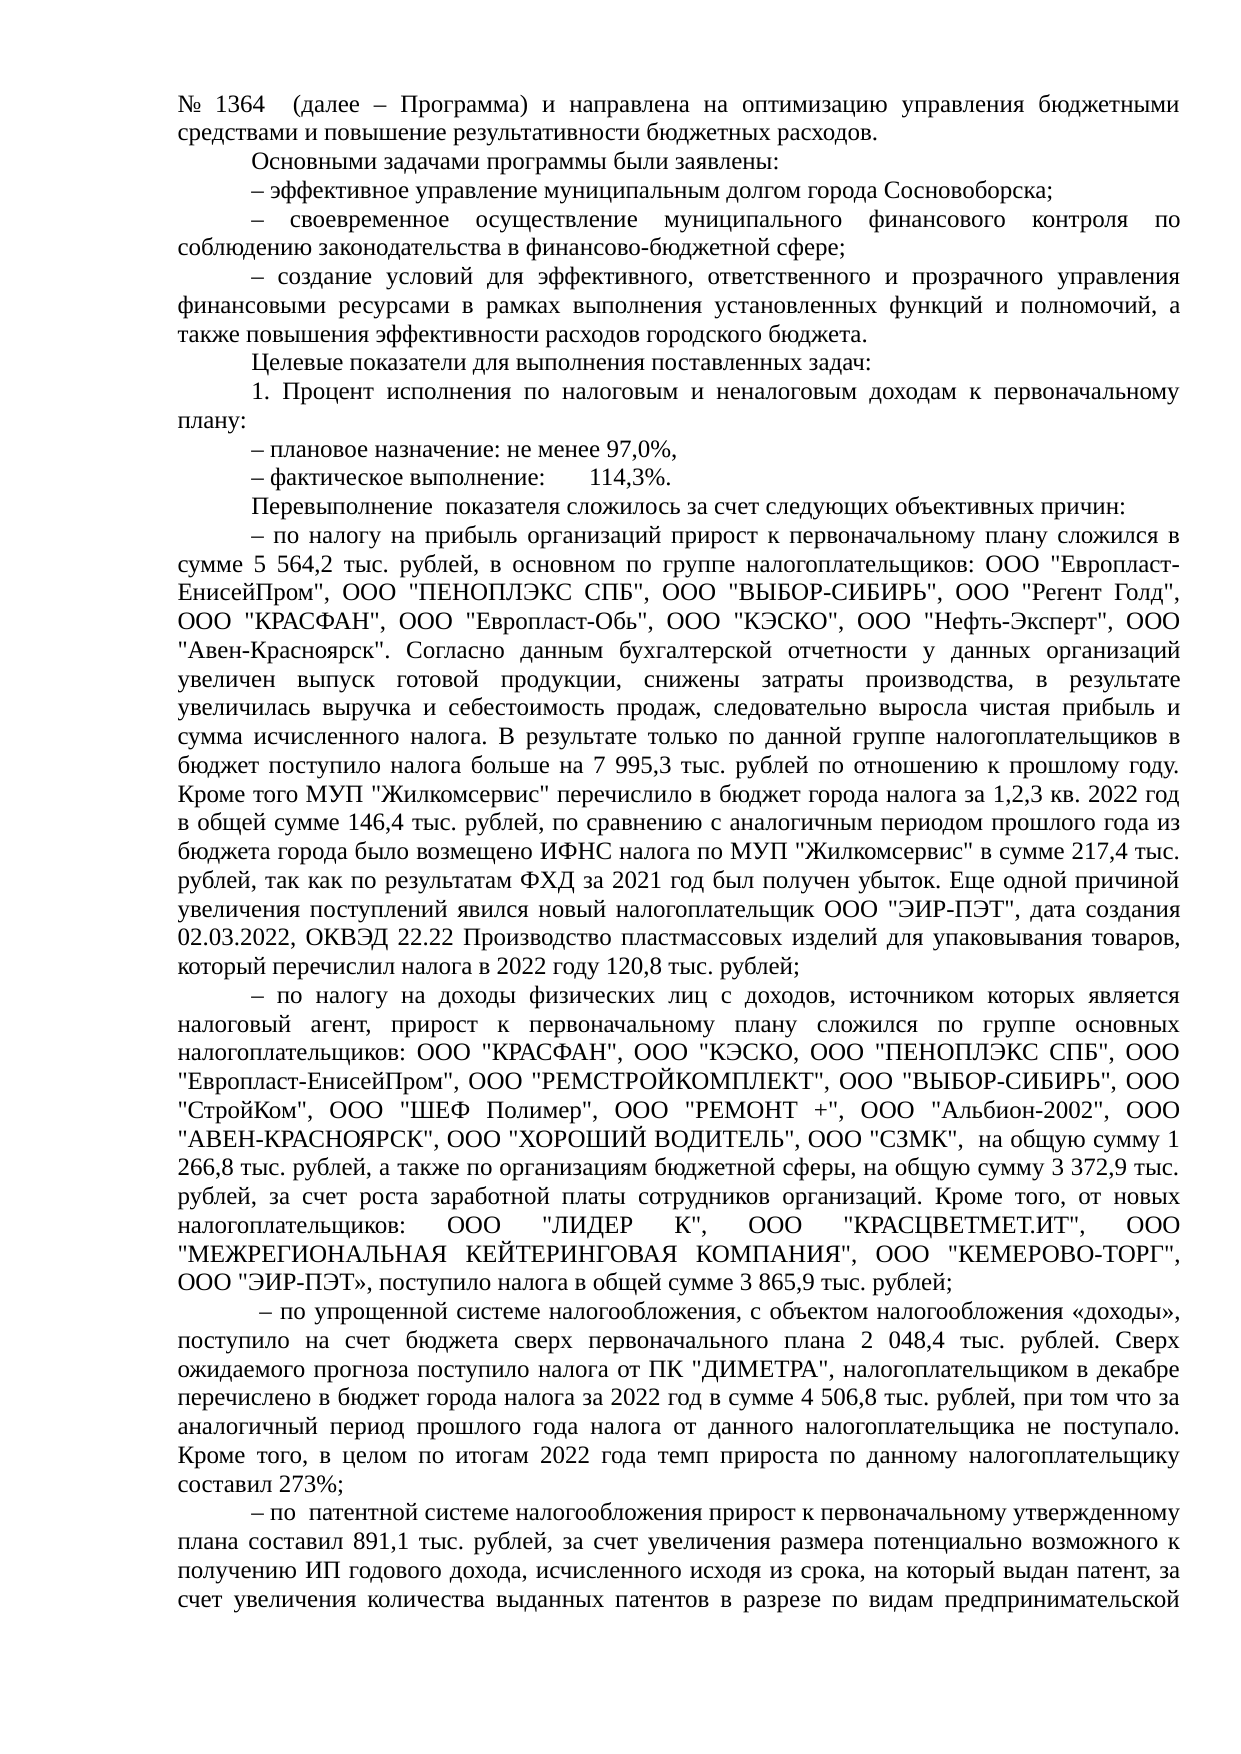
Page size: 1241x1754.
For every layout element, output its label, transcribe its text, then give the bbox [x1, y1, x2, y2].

text – по упрощенной системе налогообложения, с объектом налогообложения «доходы», поступило на счет бюджета сверх первоначального плана 2 048,4 тыс. рублей. Сверх ожидаемого прогноза поступило налога от ПК "ДИМЕТРА", налогоплательщиком в декабре перечислено в бюджет города налога за 2022 год в сумме 4 506,8 тыс. рублей, при том что за аналогичный период прошлого года налога от данного налогоплательщика не поступало. Кроме того, в целом по итогам 2022 года темп прироста по данному налогоплательщику составил 273%; [177, 1296, 1181, 1497]
text Перевыполнение показателя сложилось за счет следующих объективных причин: [177, 491, 1181, 520]
text – создание условий для эффективного, ответственного и прозрачного управления финансовыми ресурсами в рамках выполнения установленных функций и полномочий, а также повышения эффективности расходов городского бюджета. [177, 261, 1181, 347]
text Целевые показатели для выполнения поставленных задач: [177, 347, 1181, 376]
text 1. Процент исполнения по налоговым и неналоговым доходам к первоначальному плану: [177, 376, 1181, 434]
text – эффективное управление муниципальным долгом города Сосновоборска; [177, 175, 1181, 204]
text – по налогу на прибыль организаций прирост к первоначальному плану сложился в сумме 5 564,2 тыс. рублей, в основном по группе налогоплательщиков: ООО "Европласт-ЕнисейПром", ООО "ПЕНОПЛЭКС СПБ", ООО "ВЫБОР-СИБИРЬ", ООО "Регент Голд", ООО "КРАСФАН", ООО "Европласт-Обь", ООО "КЭСКО", ООО "Нефть-Эксперт", ООО "Авен-Красноярск". Согласно данным бухгалтерской отчетности у данных организаций увеличен выпуск готовой продукции, снижены затраты производства, в результате увеличилась выручка и себестоимость продаж, следовательно выросла чистая прибыль и сумма исчисленного налога. В результате только по данной группе налогоплательщиков в бюджет поступило налога больше на 7 995,3 тыс. рублей по отношению к прошлому году. Кроме того МУП "Жилкомсервис" перечислило в бюджет города налога за 1,2,3 кв. 2022 год в общей сумме 146,4 тыс. рублей, по сравнению с аналогичным периодом прошлого года из бюджета города было возмещено ИФНС налога по МУП "Жилкомсервис" в сумме 217,4 тыс. рублей, так как по результатам ФХД за 2021 год был получен убыток. Еще одной причиной увеличения поступлений явился новый налогоплательщик ООО "ЭИР-ПЭТ", дата создания 02.03.2022, ОКВЭД 22.22 Производство пластмассовых изделий для упаковывания товаров, который перечислил налога в 2022 году 120,8 тыс. рублей; [177, 520, 1181, 980]
text – по налогу на доходы физических лиц с доходов, источником которых является налоговый агент, прирост к первоначальному плану сложился по группе основных налогоплательщиков: ООО "КРАСФАН", ООО "КЭСКО, ООО "ПЕНОПЛЭКС СПБ", ООО "Европласт-ЕнисейПром", ООО "РЕМСТРОЙКОМПЛЕКТ", ООО "ВЫБОР-СИБИРЬ", ООО "СтройКом", ООО "ШЕФ Полимер", ООО "РЕМОНТ +", ООО "Альбион-2002", ООО "АВЕН-КРАСНОЯРСК", ООО "ХОРОШИЙ ВОДИТЕЛЬ", ООО "СЗМК", на общую сумму 1 266,8 тыс. рублей, а также по организациям бюджетной сферы, на общую сумму 3 372,9 тыс. рублей, за счет роста заработной платы сотрудников организаций. Кроме того, от новых налогоплательщиков: ООО "ЛИДЕР К", ООО "КРАСЦВЕТМЕТ.ИТ", ООО "МЕЖРЕГИОНАЛЬНАЯ КЕЙТЕРИНГОВАЯ КОМПАНИЯ", ООО "КЕМЕРОВО-ТОРГ", ООО "ЭИР-ПЭТ», поступило налога в общей сумме 3 865,9 тыс. рублей; [177, 980, 1181, 1296]
text – фактическое выполнение: 114,3%. [177, 462, 1181, 491]
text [177, 1497, 1181, 1612]
text Основными задачами программы были заявлены: [177, 146, 1181, 175]
text – плановое назначение: не менее 97,0%, [177, 434, 1181, 462]
text – своевременное осуществление муниципального финансового контроля по соблюдению законодательства в финансово-бюджетной сфере; [177, 204, 1181, 261]
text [177, 89, 1181, 146]
